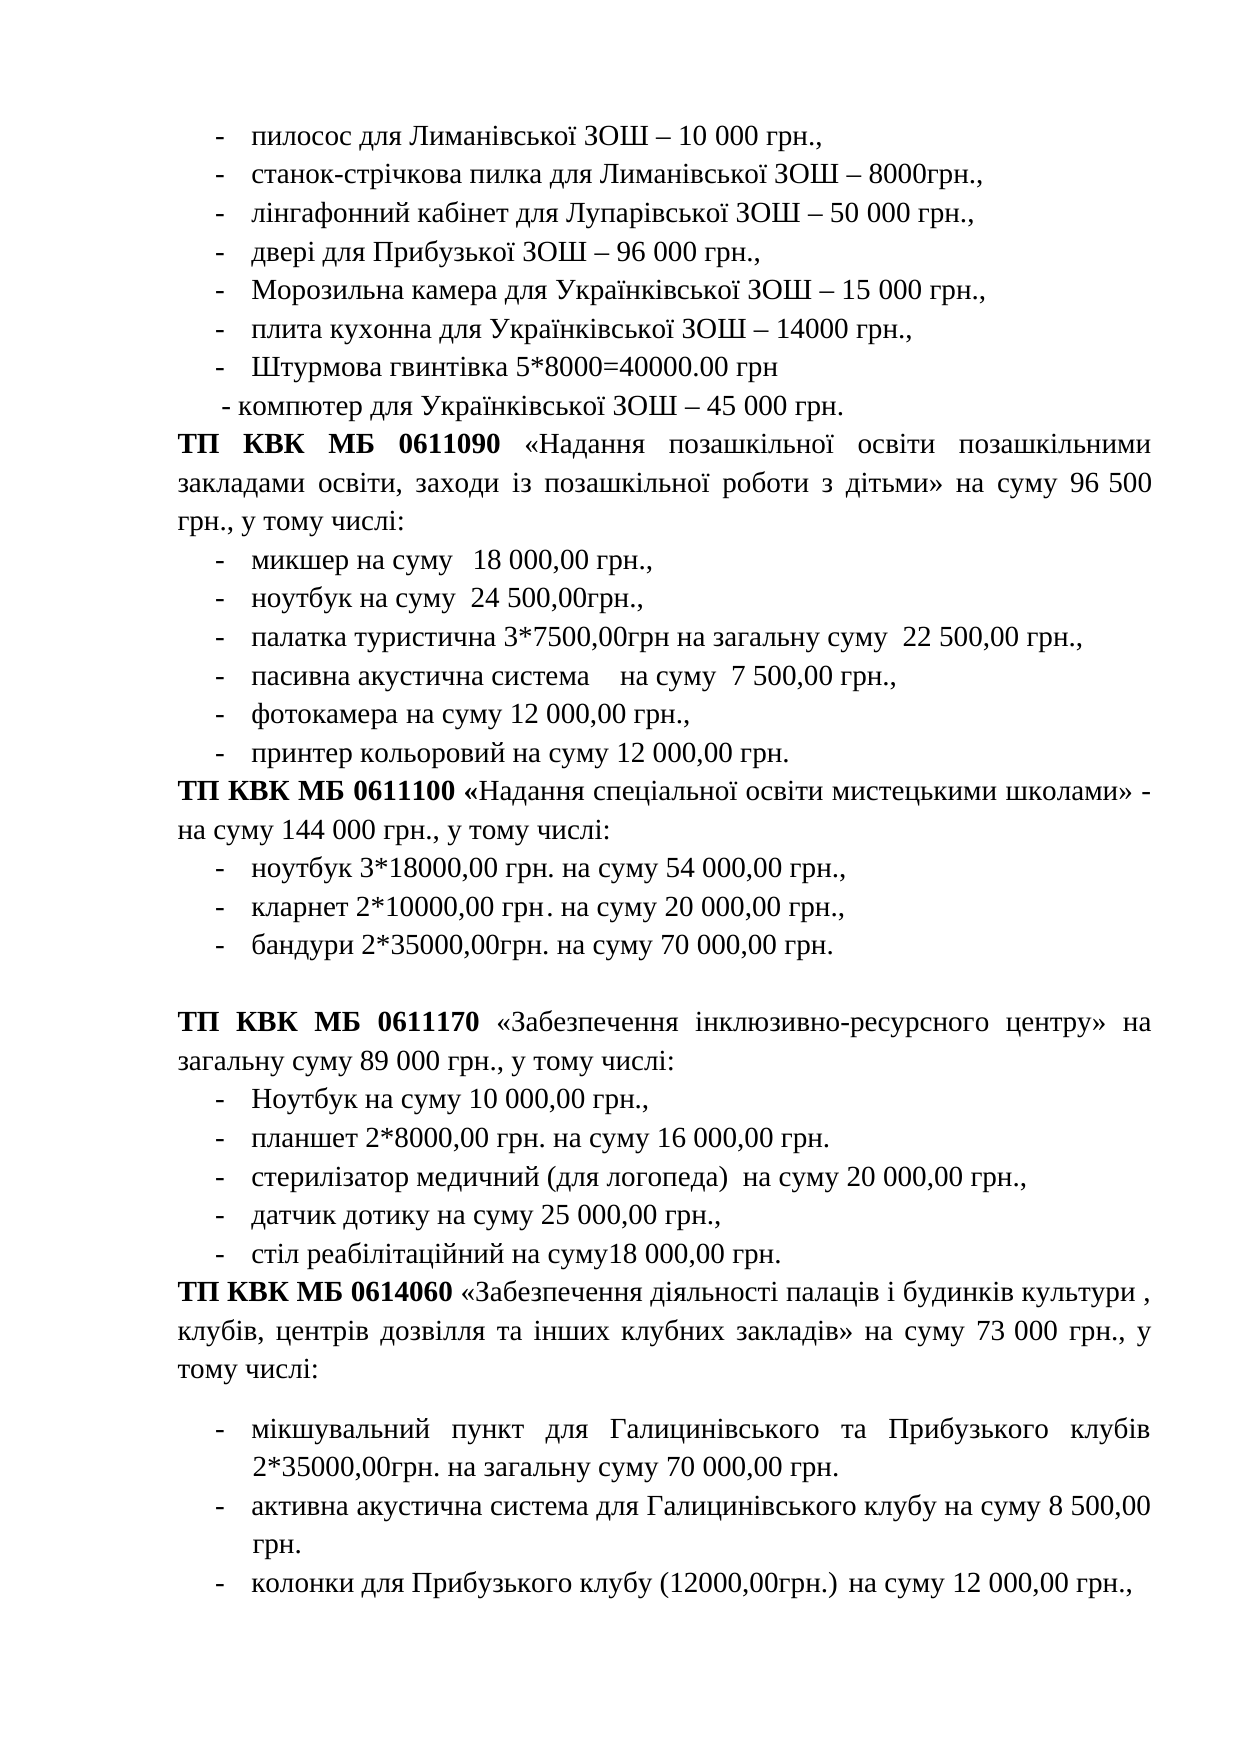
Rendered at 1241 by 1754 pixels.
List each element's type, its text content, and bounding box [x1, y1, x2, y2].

text ТП КВК МБ 0611100 «Надання спеціальної освіти мистецькими школами» - на суму 144 000 грн., у тому числі: [177, 773, 1152, 845]
list станок-стрічкова пилка для Лиманівської ЗОШ – 8000грн., [215, 157, 1152, 190]
list бандури 2*35000,00грн. на суму 70 000,00 грн. [215, 927, 1152, 961]
list принтер кольоровий на суму 12 000,00 грн. [215, 735, 1152, 768]
list пасивна акустична система на суму 7 500,00 грн., [215, 658, 1152, 691]
list пилосос для Лиманівської ЗОШ – 10 000 грн., [215, 118, 1152, 152]
list ноутбук на суму 24 500,00грн., [215, 581, 1152, 614]
list планшет 2*8000,00 грн. на суму 16 000,00 грн. [215, 1120, 1152, 1154]
list двері для Прибузької ЗОШ – 96 000 грн., [215, 234, 1152, 267]
list Морозильна камера для Українківської ЗОШ – 15 000 грн., [215, 272, 1152, 306]
list Штурмова гвинтівка 5*8000=40000.00 грн [215, 349, 1152, 383]
list лінгафонний кабінет для Лупарівської ЗОШ – 50 000 грн., [215, 195, 1152, 229]
list мікшувальний пункт для Галицинівського та Прибузького клубів 2*35000,00грн. на загальну суму 70 000,00 грн. [215, 1411, 1152, 1483]
text - компютер для Українківської ЗОШ – 45 000 грн. [177, 388, 1152, 421]
text ТП КВК МБ 0611170 «Забезпечення інклюзивно-ресурсного центру» на загальну суму 89 000 грн., у тому числі: [177, 1004, 1152, 1077]
list микшер на суму 18 000,00 грн., [215, 542, 1152, 576]
list плита кухонна для Українківської ЗОШ – 14000 грн., [215, 311, 1152, 344]
list датчик дотику на суму 25 000,00 грн., [215, 1197, 1152, 1231]
list палатка туристична 3*7500,00грн на загальну суму 22 500,00 грн., [215, 619, 1152, 653]
list фотокамера на суму 12 000,00 грн., [215, 696, 1152, 730]
list колонки для Прибузького клубу (12000,00грн.) на суму 12 000,00 грн., [215, 1565, 1152, 1598]
list кларнет 2*10000,00 грн . на суму 20 000,00 грн., [215, 889, 1152, 922]
list ноутбук 3*18000,00 грн. на суму 54 000,00 грн., [215, 850, 1152, 884]
list Ноутбук на суму 10 000,00 грн., [215, 1082, 1152, 1115]
list стерилізатор медичний (для логопеда) на суму 20 000,00 грн., [215, 1159, 1152, 1192]
text ТП КВК МБ 0614060 «Забезпечення діяльності палаців і будинків культури , клубів, центрів дозвілля та інших клубних закладів» на суму 73 000 грн., у тому числі: [177, 1274, 1152, 1385]
list стіл реабілітаційний на суму18 000,00 грн. [215, 1236, 1152, 1269]
text ТП КВК МБ 0611090 «Надання позашкільної освіти позашкільними закладами освіти, заходи із позашкільної роботи з дітьми» на суму 96 500 грн., у тому числі: [177, 426, 1152, 537]
list активна акустична система для Галицинівського клубу на суму 8 500,00 грн. [215, 1488, 1152, 1560]
